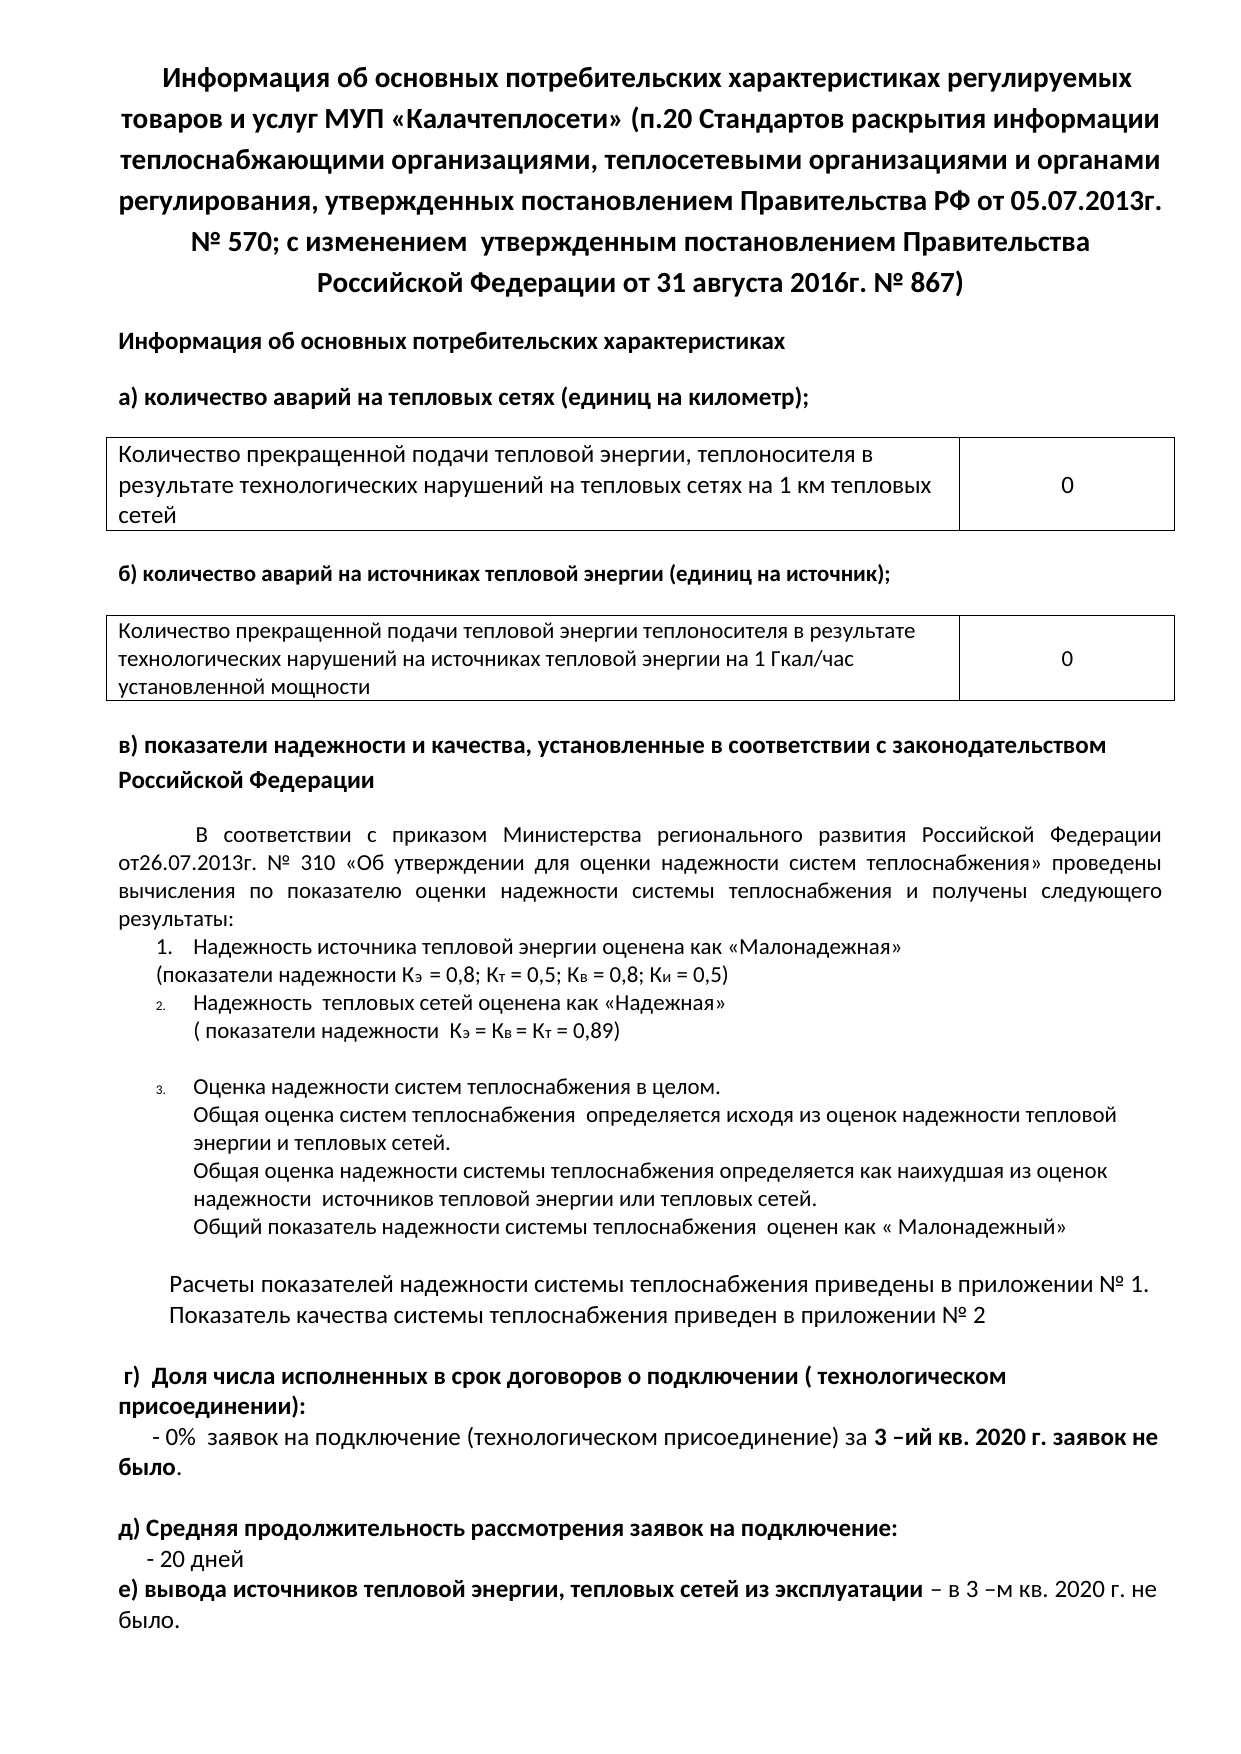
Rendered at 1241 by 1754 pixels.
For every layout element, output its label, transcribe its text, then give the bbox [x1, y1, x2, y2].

text Общий показатель надежности системы теплоснабжения оценен как « Малонадежный» [193, 1212, 1163, 1240]
table_header Количество прекращенной подачи тепловой энергии, теплоносителя в результате технологических нарушений на тепловых сетях на 1 км тепловых сетей [107, 438, 959, 530]
text - 20 дней [118, 1543, 1163, 1573]
text г) Доля числа исполненных в срок договоров о подключении ( технологическом присоединении): [118, 1360, 1163, 1421]
table_header Количество прекращенной подачи тепловой энергии теплоносителя в результате технологических нарушений на источниках тепловой энергии на 1 Гкал/час установленной мощности [107, 616, 959, 700]
text б) количество аварий на источниках тепловой энергии (единиц на источник); [118, 559, 1163, 587]
text Информация об основных потребительских характеристиках [118, 326, 1163, 356]
list Надежность источника тепловой энергии оценена как «Малонадежная» [156, 932, 1163, 960]
text Общая оценка надежности системы теплоснабжения определяется как наихудшая из оценок надежности источников тепловой энергии или тепловых сетей. [193, 1156, 1163, 1212]
table_header 0 [960, 438, 1174, 530]
text Показатель качества системы теплоснабжения приведен в приложении № 2 [118, 1299, 1163, 1329]
text Общая оценка систем теплоснабжения определяется исходя из оценок надежности тепловой энергии и тепловых сетей. [193, 1100, 1163, 1156]
list Оценка надежности систем теплоснабжения в целом. [156, 1072, 1163, 1100]
text Расчеты показателей надежности системы теплоснабжения приведены в приложении № 1. [118, 1268, 1163, 1299]
text Информация об основных потребительских характеристиках регулируемых товаров и услуг МУП «Калачтеплосети» (п.20 Стандартов раскрытия информации теплоснабжающими организациями, теплосетевыми организациями и органами регулирования, утвержденных постановлением Правительства РФ от 05.07.2013г. № 570; с изменением утвержденным постановлением Правительства Российской Федерации от 31 августа 2016г. № 867) [118, 59, 1163, 299]
text а) количество аварий на тепловых сетях (единиц на километр); [118, 381, 1163, 412]
text (показатели надежности Кэ = 0,8; Кт = 0,5; Кв = 0,8; Ки = 0,5) [156, 960, 1163, 988]
table_header 0 [960, 616, 1174, 700]
text - 0% заявок на подключение (технологическом присоединение) за 3 –ий кв. 2020 г. заявок не было. [118, 1421, 1163, 1482]
text ( показатели надежности Кэ = Кв = Кт = 0,89) [193, 1016, 1163, 1044]
list Надежность тепловых сетей оценена как «Надежная» [156, 988, 1163, 1016]
text В соответствии с приказом Министерства регионального развития Российской Федерации от26.07.2013г. № 310 «Об утверждении для оценки надежности систем теплоснабжения» проведены вычисления по показателю оценки надежности системы теплоснабжения и получены следующего результаты: [118, 820, 1163, 932]
text в) показатели надежности и качества, установленные в соответствии с законодательством Российской Федерации [118, 729, 1163, 794]
text д) Средняя продолжительность рассмотрения заявок на подключение: [118, 1512, 1163, 1543]
text е) вывода источников тепловой энергии, тепловых сетей из эксплуатации – в 3 –м кв. 2020 г. не было. [118, 1573, 1163, 1634]
